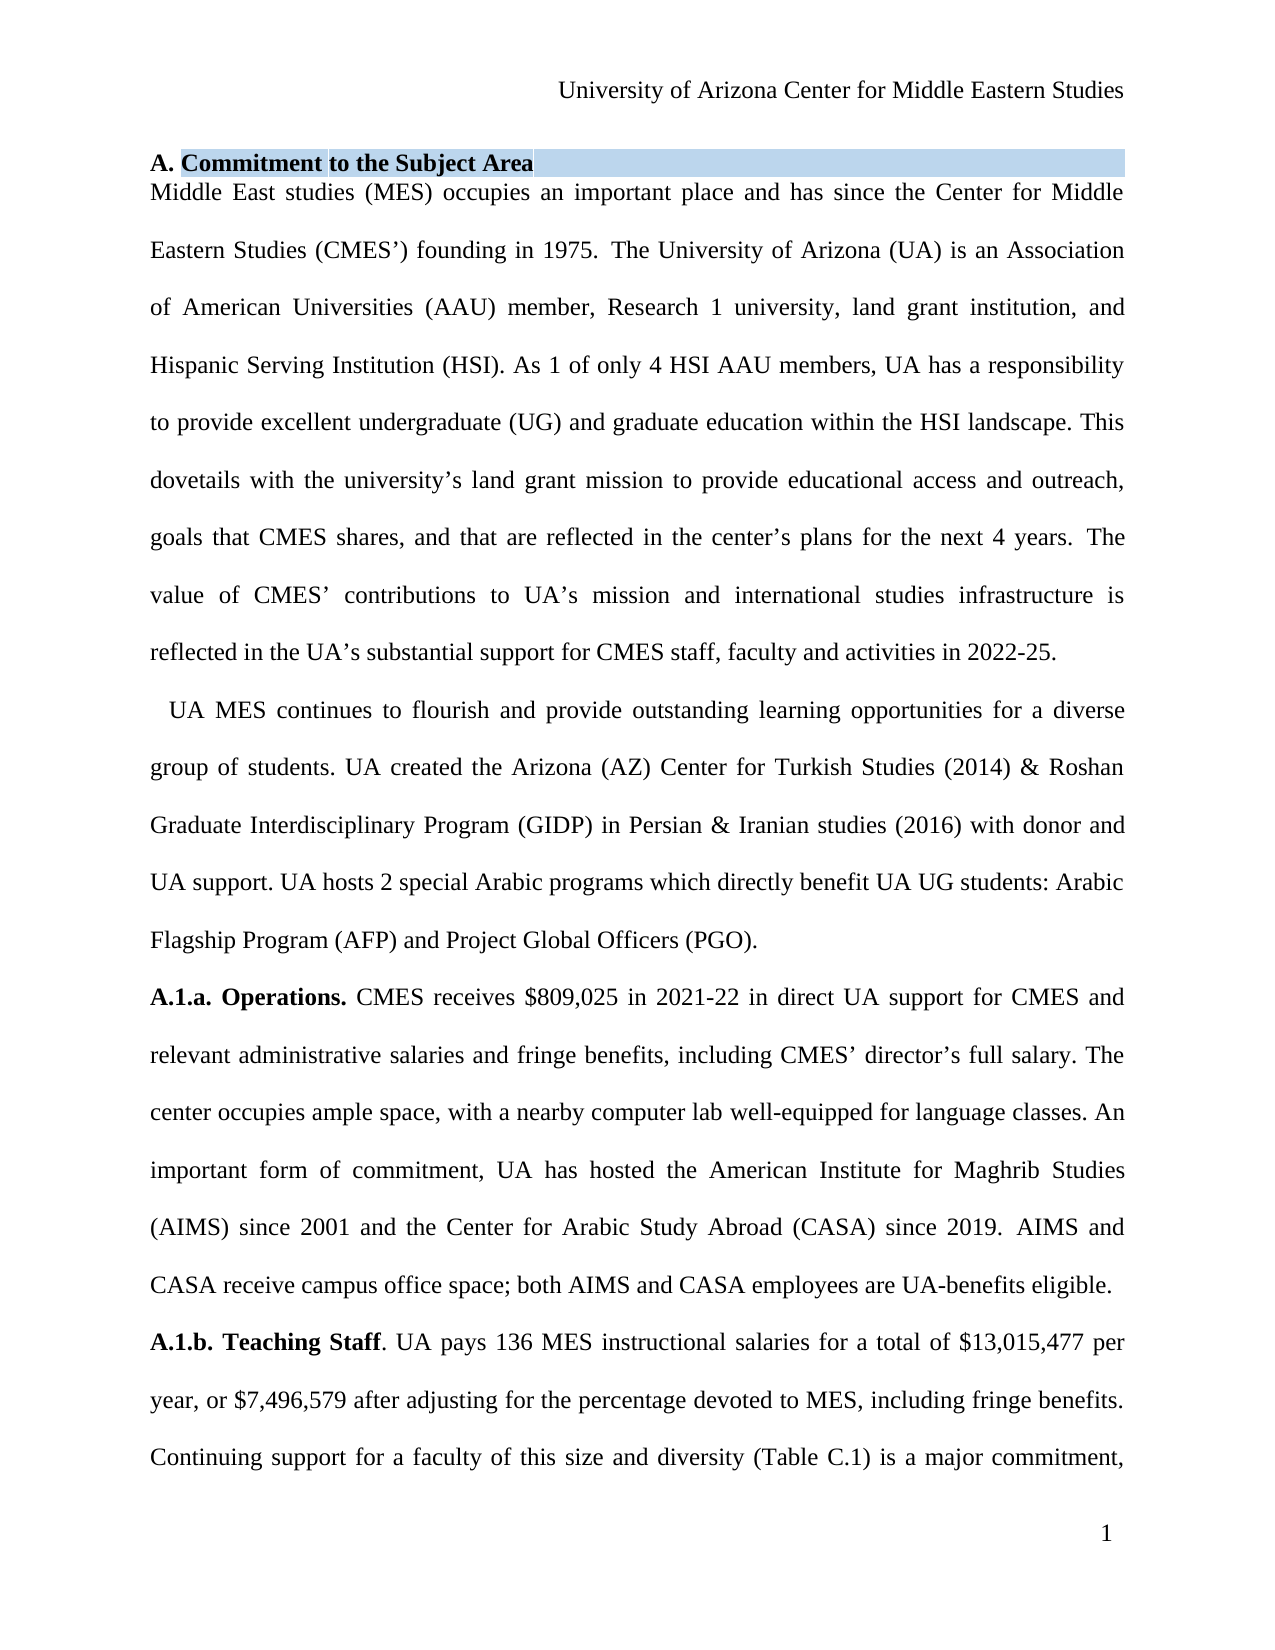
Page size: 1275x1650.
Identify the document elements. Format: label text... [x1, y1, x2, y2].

list Operations. CMES receives $809,025 in 2021-22 in direct UA support for CMES and relevant administrative salaries and fringe benefits, including CMES’ director’s full salary. The center occupies ample space, with a nearby computer lab well-equipped for language classes. An important form of commitment, UA has hosted the American Institute for Maghrib Studies (AIMS) since 2001 and the Center for Arabic Study Abroad (CASA) since 2019. AIMS and CASA receive campus office space; both AIMS and CASA employees are UA-benefits eligible. [150, 982, 1125, 1298]
text Middle East studies (MES) occupies an important place and has since the Center for Middle Eastern Studies (CMES’) founding in 1975. The University of Arizona (UA) is an Association of American Universities (AAU) member, Research 1 university, land grant institution, and Hispanic Serving Institution (HSI). As 1 of only 4 HSI AAU members, UA has a responsibility to provide excellent undergraduate (UG) and graduate education within the HSI landscape. This dovetails with the university’s land grant mission to provide educational access and outreach, goals that CMES shares, and that are reflected in the center’s plans for the next 4 years. The value of CMES’ contributions to UA’s mission and international studies infrastructure is reflected in the UA’s substantial support for CMES staff, faculty and activities in 2022-25. [150, 177, 1125, 666]
text UA MES continues to flourish and provide outstanding learning opportunities for a diverse group of students. UA created the Arizona (AZ) Center for Turkish Studies (2014) & Roshan Graduate Interdisciplinary Program (GIDP) in Persian & Iranian studies (2016) with donor and UA support. UA hosts 2 special Arabic programs which directly benefit UA UG students: Arabic Flagship Program (AFP) and Project Global Officers (PGO). [150, 695, 1125, 953]
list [150, 1327, 1125, 1471]
subtitle Commitment to the Subject Area [150, 148, 1142, 177]
